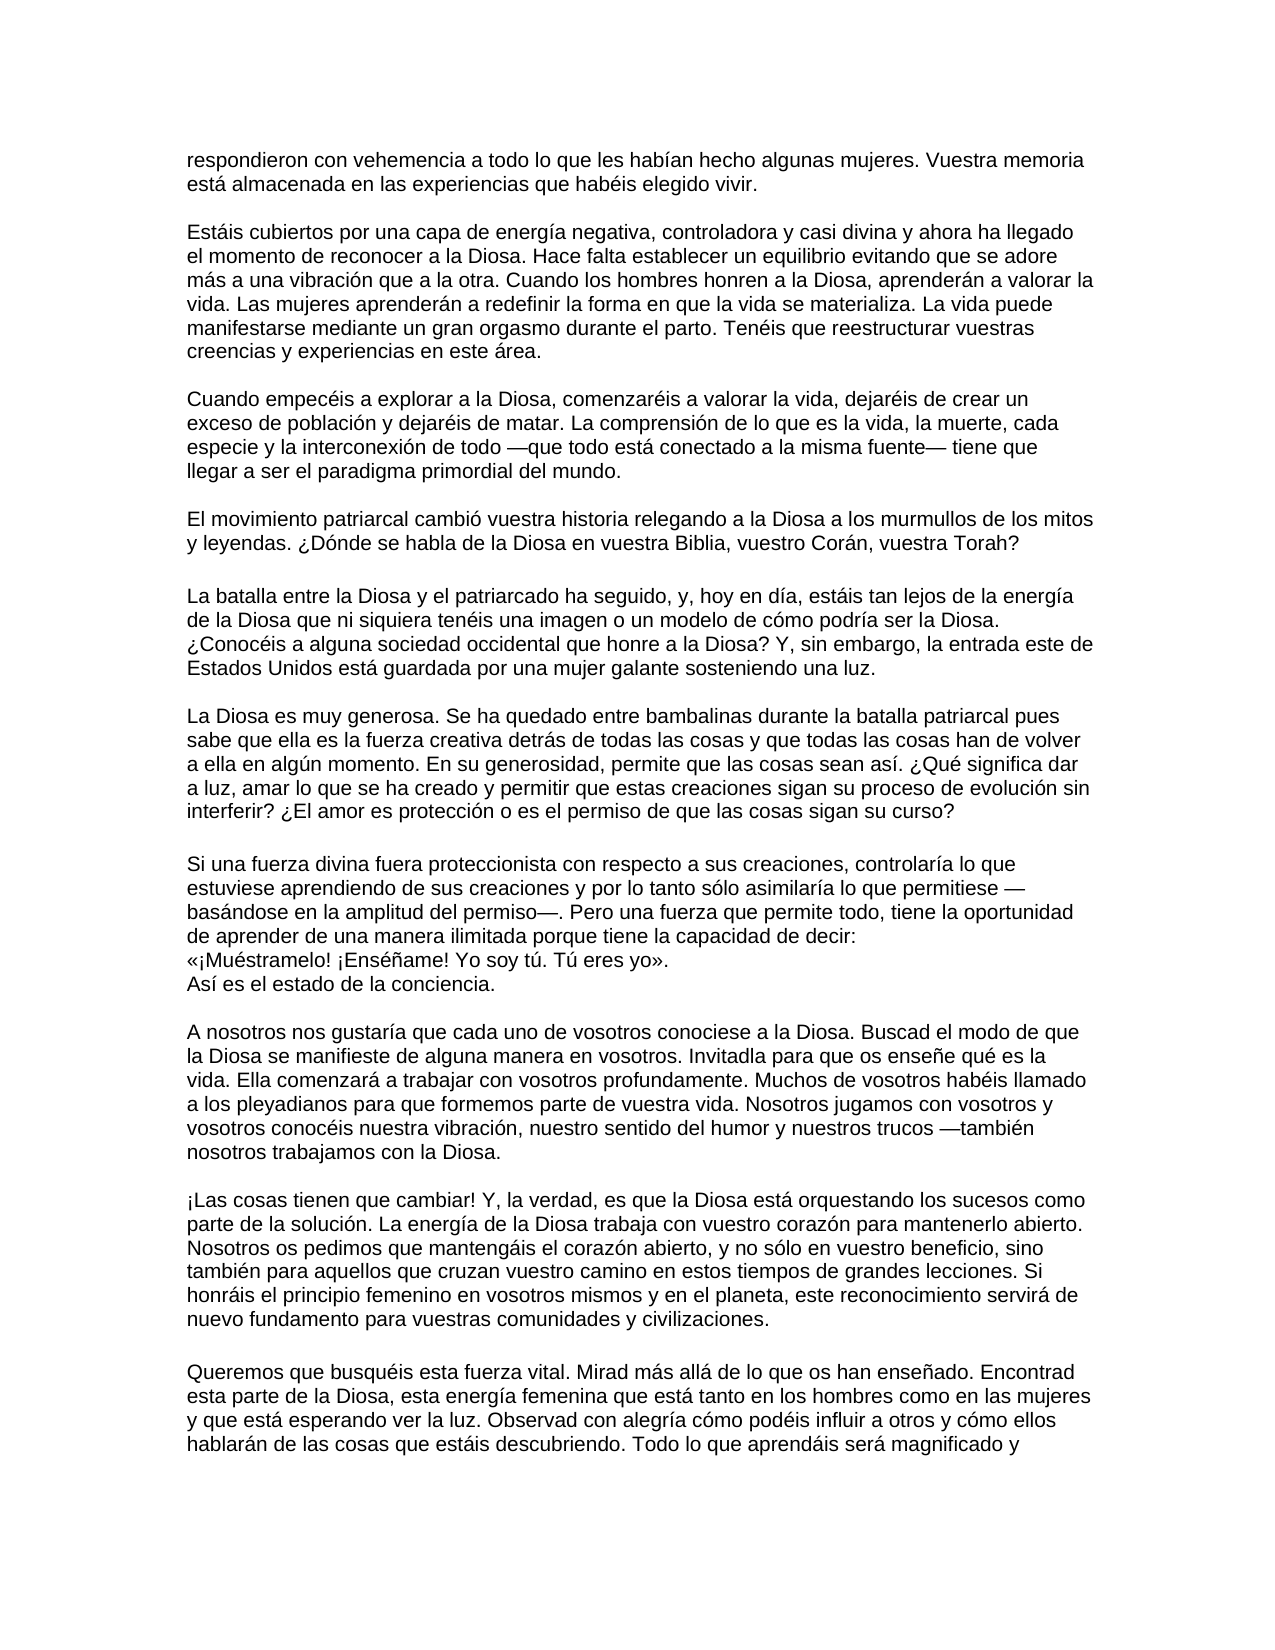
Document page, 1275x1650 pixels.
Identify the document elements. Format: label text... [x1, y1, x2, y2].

text Así es el estado de la conciencia. [187, 972, 1095, 996]
text La batalla entre la Diosa y el patriarcado ha seguido, y, hoy en día, estáis tan lejos de la energía de la Diosa que ni siquiera tenéis una imagen o un modelo de cómo podría ser la Diosa. ¿Conocéis a alguna sociedad occidental que honre a la Diosa? Y, sin embargo, la entrada este de Estados Unidos está guardada por una mujer galante sosteniendo una luz. [187, 584, 1095, 679]
text Estáis cubiertos por una capa de energía negativa, controladora y casi divina y ahora ha llegado el momento de reconocer a la Diosa. Hace falta establecer un equilibrio evitando que se adore más a una vibración que a la otra. Cuando los hombres honren a la Diosa, aprenderán a valorar la vida. Las mujeres aprenderán a redefinir la forma en que la vida se materializa. La vida puede manifestarse mediante un gran orgasmo durante el parto. Tenéis que reestructurar vuestras creencias y experiencias en este área. [187, 196, 1095, 363]
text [187, 148, 1095, 196]
text A nosotros nos gustaría que cada uno de vosotros conociese a la Diosa. Buscad el modo de que la Diosa se manifieste de alguna manera en vosotros. Invitadla para que os enseñe qué es la vida. Ella comenzará a trabajar con vosotros profundamente. Muchos de vosotros habéis llamado a los pleyadianos para que formemos parte de vuestra vida. Nosotros jugamos con vosotros y vosotros conocéis nuestra vibración, nuestro sentido del humor y nuestros trucos —también nosotros trabajamos con la Diosa. [187, 996, 1095, 1163]
text Si una fuerza divina fuera proteccionista con respecto a sus creaciones, controlaría lo que estuviese aprendiendo de sus creaciones y por lo tanto sólo asimilaría lo que permitiese —basándose en la amplitud del permiso—. Pero una fuerza que permite todo, tiene la oportunidad de aprender de una manera ilimitada porque tiene la capacidad de decir: [187, 852, 1095, 948]
text Cuando empecéis a explorar a la Diosa, comenzaréis a valorar la vida, dejaréis de crear un exceso de población y dejaréis de matar. La comprensión de lo que es la vida, la muerte, cada especie y la interconexión de todo —que todo está conectado a la misma fuente— tiene que llegar a ser el paradigma primordial del mundo. [187, 363, 1095, 483]
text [187, 1360, 1095, 1456]
text «¡Muéstramelo! ¡Enséñame! Yo soy tú. Tú eres yo». [187, 948, 1095, 972]
text La Diosa es muy generosa. Se ha quedado entre bambalinas durante la batalla patriarcal pues sabe que ella es la fuerza creativa detrás de todas las cosas y que todas las cosas han de volver a ella en algún momento. En su generosidad, permite que las cosas sean así. ¿Qué significa dar a luz, amar lo que se ha creado y permitir que estas creaciones sigan su proceso de evolución sin interferir? ¿El amor es protección o es el permiso de que las cosas sigan su curso? [187, 679, 1095, 823]
text ¡Las cosas tienen que cambiar! Y, la verdad, es que la Diosa está orquestando los sucesos como parte de la solución. La energía de la Diosa trabaja con vuestro corazón para mantenerlo abierto. Nosotros os pedimos que mantengáis el corazón abierto, y no sólo en vuestro beneficio, sino también para aquellos que cruzan vuestro camino en estos tiempos de grandes lecciones. Si honráis el principio femenino en vosotros mismos y en el planeta, este reconocimiento servirá de nuevo fundamento para vuestras comunidades y civilizaciones. [187, 1163, 1095, 1331]
text El movimiento patriarcal cambió vuestra historia relegando a la Diosa a los murmullos de los mitos y leyendas. ¿Dónde se habla de la Diosa en vuestra Biblia, vuestro Corán, vuestra Torah? [187, 483, 1095, 555]
